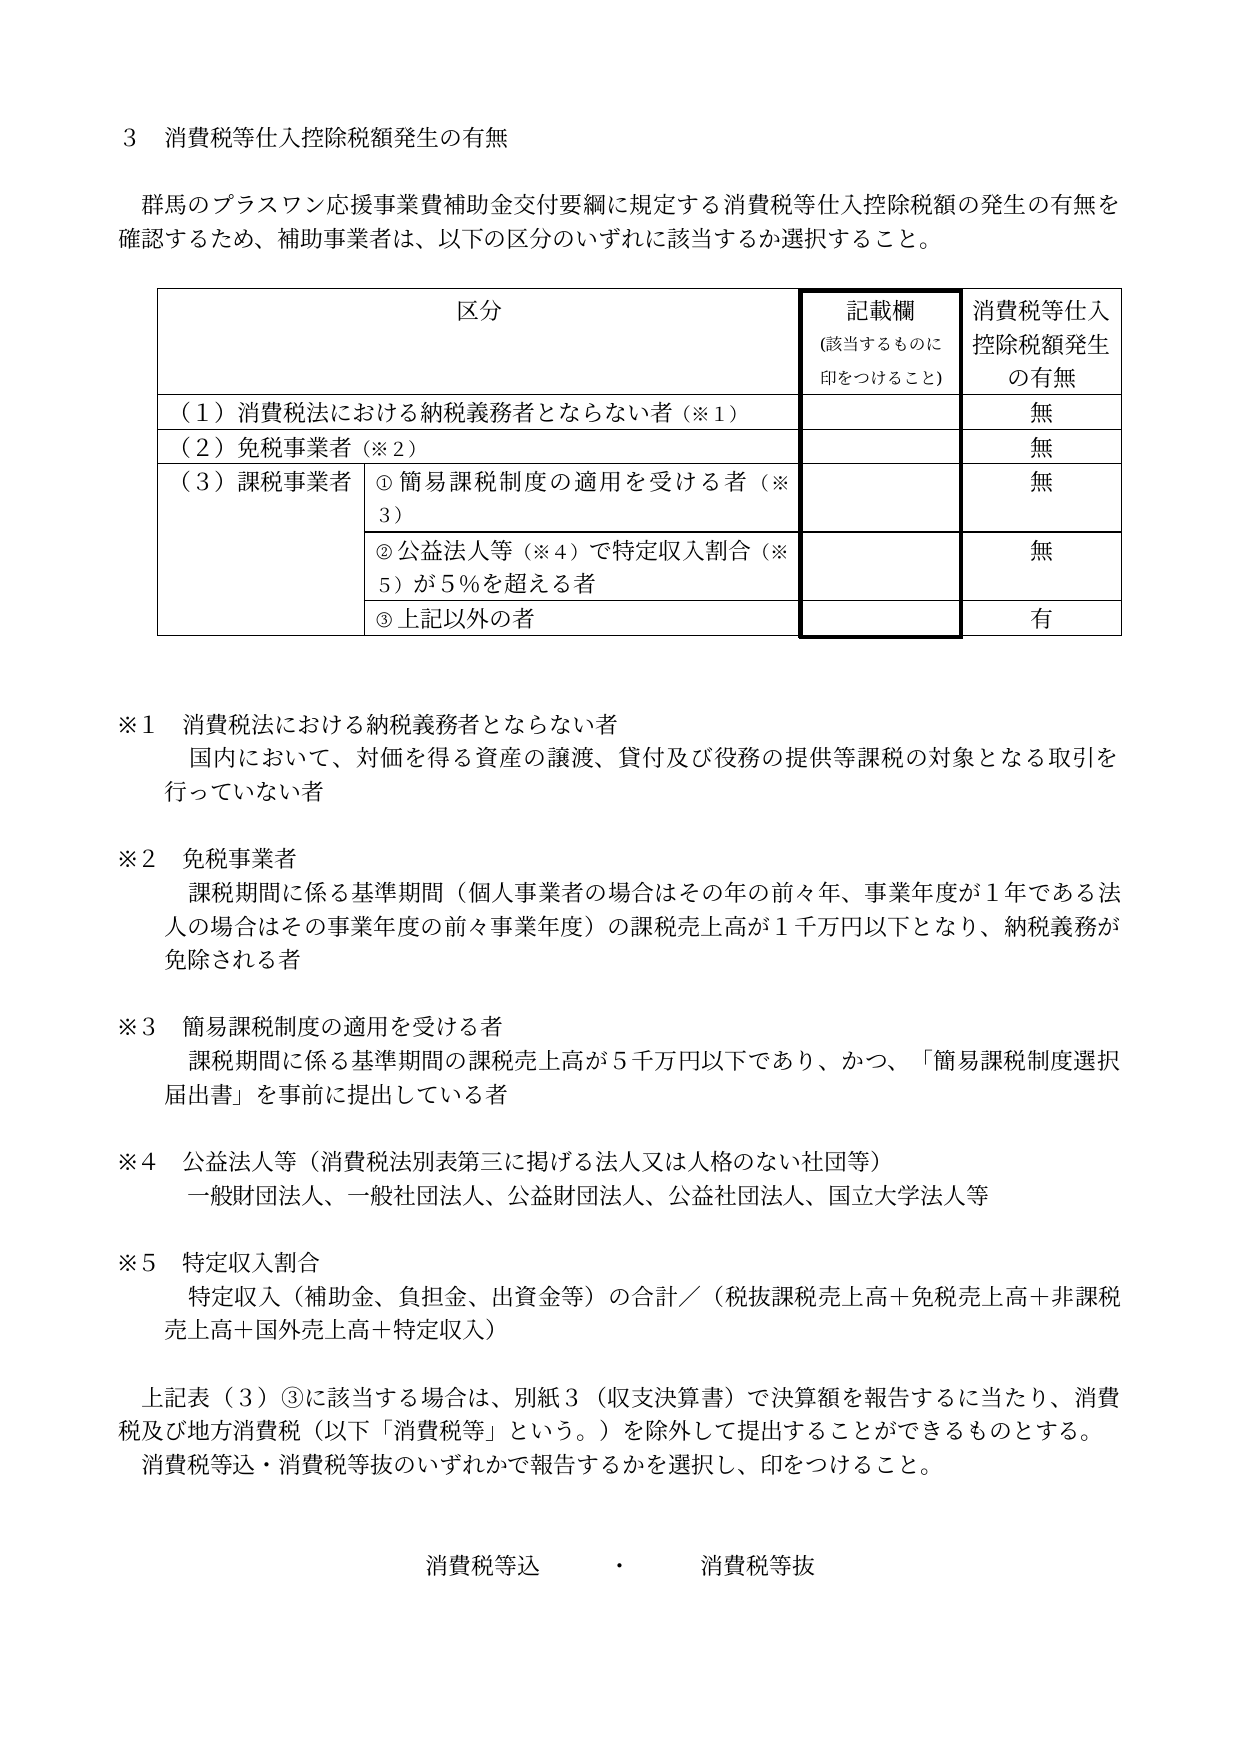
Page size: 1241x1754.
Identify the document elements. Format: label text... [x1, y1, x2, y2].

text 群馬のプラスワン応援事業費補助金交付要綱に規定する消費税等仕入控除税額の発生の有無を確認するため、補助事業者は、以下の区分のいずれに該当するか選択すること。 [118, 187, 1122, 254]
text ３ 消費税等仕入控除税額発生の有無 [118, 120, 1122, 153]
text ※２ 免税事業者 [118, 841, 1122, 875]
table_cell （３）課税事業者 [158, 464, 364, 634]
text ※１ 消費税法における納税義務者とならない者 [118, 706, 1122, 740]
table_header 消費税等仕入控除税額発生の有無 [963, 289, 1121, 394]
table_cell [803, 464, 959, 531]
text 消費税等込 ・ 消費税等抜 [118, 1548, 1122, 1581]
text 一般財団法人、一般社団法人、公益財団法人、公益社団法人、国立大学法人等 [118, 1177, 1122, 1211]
table_cell ③上記以外の者 [365, 601, 798, 634]
table_cell ①簡易課税制度の適用を受ける者（※３） [365, 464, 798, 531]
table_cell [803, 430, 959, 463]
text 消費税等込・消費税等抜のいずれかで報告するかを選択し、印をつけること。 [118, 1447, 1122, 1480]
table_cell [803, 601, 959, 634]
table_header 区分 [158, 289, 798, 394]
text ※３ 簡易課税制度の適用を受ける者 [118, 1009, 1122, 1043]
table_cell （２）免税事業者（※２） [158, 430, 798, 463]
text 特定収入（補助金、負担金、出資金等）の合計／（税抜課税売上高＋免税売上高＋非課税売上高＋国外売上高＋特定収入） [118, 1278, 1122, 1346]
table_cell [803, 395, 959, 428]
table_cell ②公益法人等（※４）で特定収入割合（※５）が５％を超える者 [365, 533, 798, 600]
table_cell 無 [963, 533, 1121, 600]
text 課税期間に係る基準期間（個人事業者の場合はその年の前々年、事業年度が１年である法人の場合はその事業年度の前々事業年度）の課税売上高が１千万円以下となり、納税義務が免除される者 [118, 875, 1122, 976]
table_cell 無 [963, 430, 1121, 463]
table_header 記載欄 (該当するものに印をつけること) [803, 293, 959, 394]
table_cell 無 [963, 464, 1121, 531]
text 国内において、対価を得る資産の譲渡、貸付及び役務の提供等課税の対象となる取引を行っていない者 [118, 740, 1122, 807]
text ※５ 特定収入割合 [118, 1245, 1122, 1278]
text 課税期間に係る基準期間の課税売上高が５千万円以下であり、かつ、「簡易課税制度選択届出書」を事前に提出している者 [118, 1043, 1122, 1110]
text ※４ 公益法人等（消費税法別表第三に掲げる法人又は人格のない社団等） [118, 1144, 1122, 1177]
text 上記表（３）③に該当する場合は、別紙３（収支決算書）で決算額を報告するに当たり、消費税及び地方消費税（以下「消費税等」という。）を除外して提出することができるものとする。 [118, 1379, 1122, 1447]
table_cell 有 [963, 601, 1121, 634]
table_cell [803, 533, 959, 600]
table_cell （１）消費税法における納税義務者とならない者（※１） [158, 395, 798, 428]
table_cell 無 [963, 395, 1121, 428]
